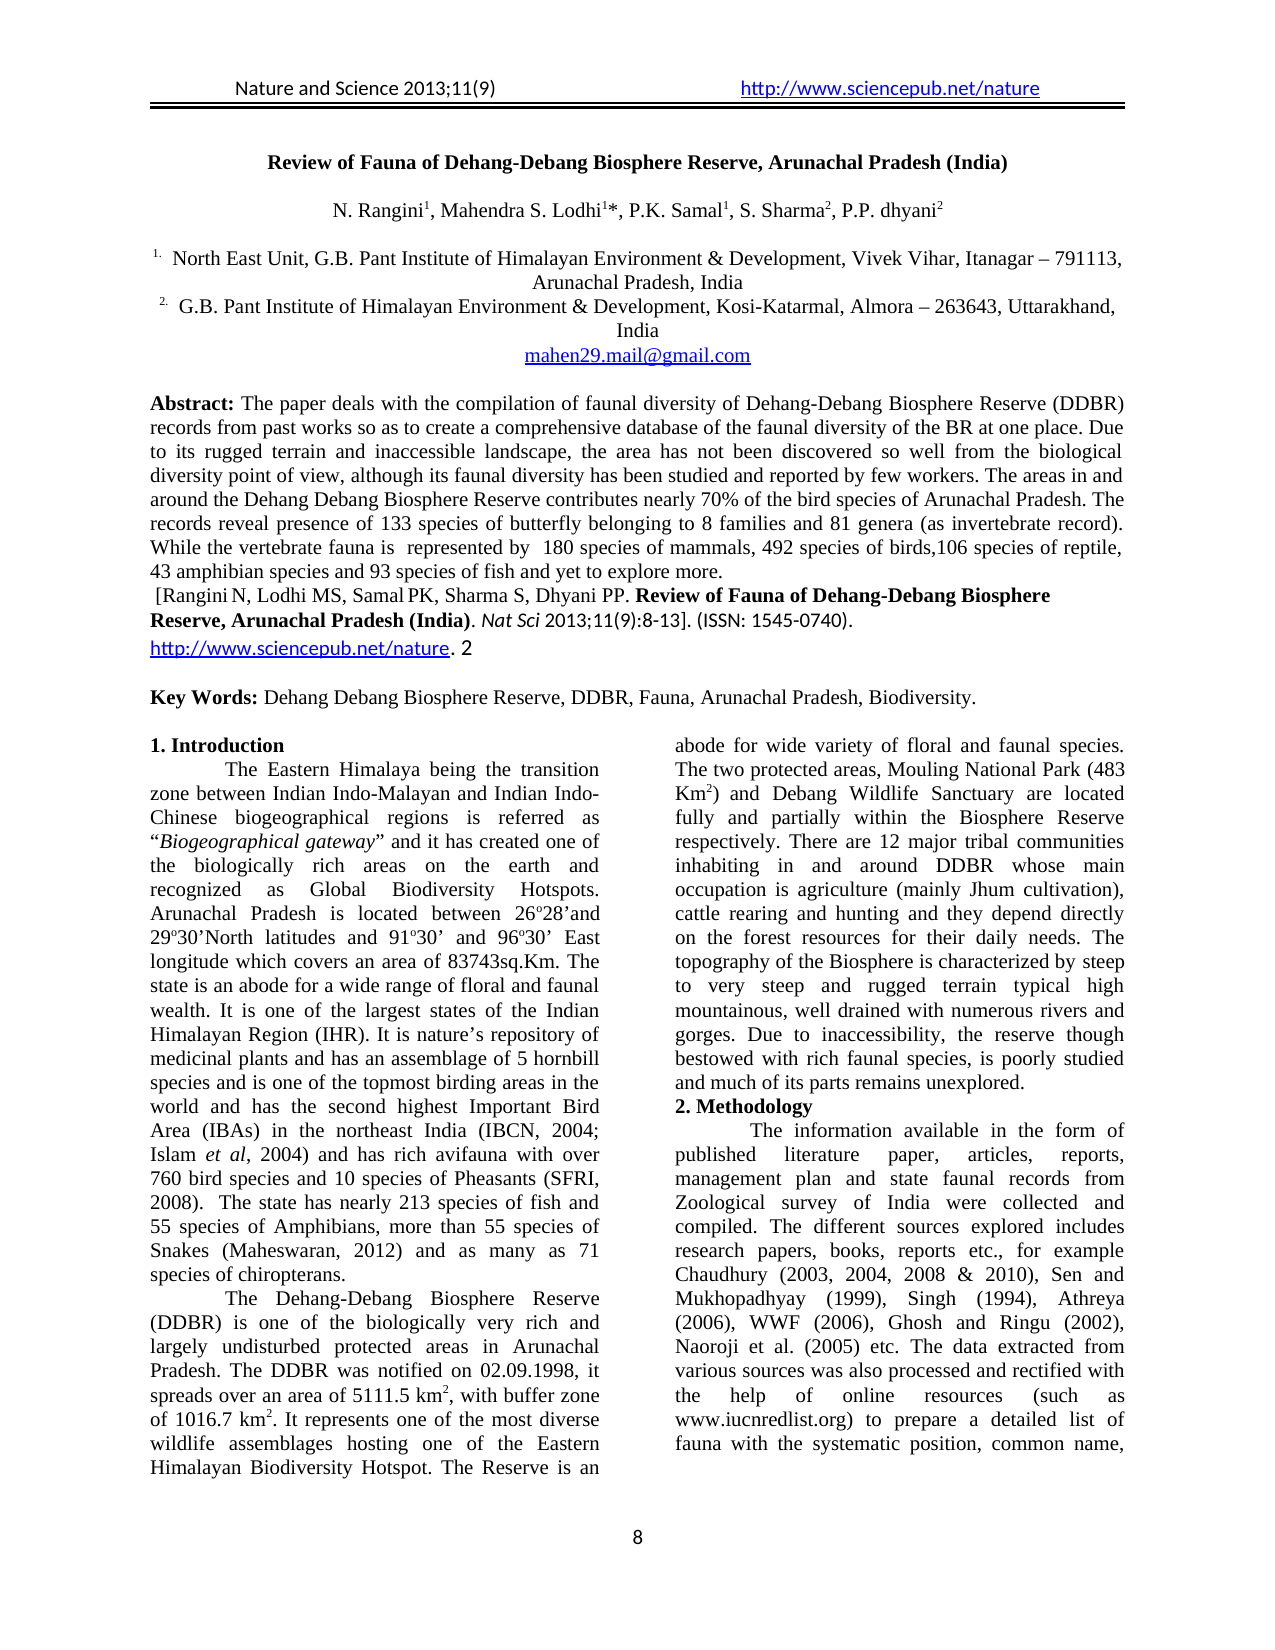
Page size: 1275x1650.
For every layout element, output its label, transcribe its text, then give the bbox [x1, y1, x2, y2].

text 1. North East Unit, G.B. Pant Institute of Himalayan Environment & Development, Vivek Vihar, Itanagar – 791113, Arunachal Pradesh, India [150, 246, 1125, 294]
text N. Rangini1, Mahendra S. Lodhi1*, P.K. Samal1, S. Sharma2, P.P. dhyani2 [150, 198, 1125, 222]
text [Rangini N, Lodhi MS, Samal PK, Sharma S, Dhyani PP. Review of Fauna of Dehang-Debang Biosphere Reserve, Arunachal Pradesh (India). Nat Sci 2013;11(9):8-13]. (ISSN: 1545-0740). http://www.sciencepub.net/nature. 2 [150, 583, 1125, 661]
text The Eastern Himalaya being the transition zone between Indian Indo-Malayan and Indian Indo-Chinese biogeographical regions is referred as “Biogeographical gateway” and it has created one of the biologically rich areas on the earth and recognized as Global Biodiversity Hotspots. Arunachal Pradesh is located between 26o28’and 29o30’North latitudes and 91o30’ and 96o30’ East longitude which covers an area of 83743sq.Km. The state is an abode for a wide range of floral and faunal wealth. It is one of the largest states of the Indian Himalayan Region (IHR). It is nature’s repository of medicinal plants and has an assemblage of 5 hornbill species and is one of the topmost birding areas in the world and has the second highest Important Bird Area (IBAs) in the northeast India (IBCN, 2004; Islam et al, 2004) and has rich avifauna with over 760 bird species and 10 species of Pheasants (SFRI, 2008). The state has nearly 213 species of fish and 55 species of Amphibians, more than 55 species of Snakes (Maheswaran, 2012) and as many as 71 species of chiropterans. [150, 757, 600, 1286]
text 2. G.B. Pant Institute of Himalayan Environment & Development, Kosi-Katarmal, Almora – 263643, Uttarakhand, India [150, 294, 1125, 342]
text Key Words: Dehang Debang Biosphere Reserve, DDBR, Fauna, Arunachal Pradesh, Biodiversity. [150, 685, 1125, 709]
text 2. Methodology [675, 1094, 1125, 1118]
text The Dehang-Debang Biosphere Reserve (DDBR) is one of the biologically very rich and largely undisturbed protected areas in Arunachal Pradesh. The DDBR was notified on 02.09.1998, it spreads over an area of 5111.5 km2, with buffer zone of 1016.7 km2. It represents one of the most diverse wildlife assemblages hosting one of the Eastern Himalayan Biodiversity Hotspot. The Reserve is an abode for wide variety of floral and faunal species. The two protected areas, Mouling National Park (483 Km2) and Debang Wildlife Sanctuary are located fully and partially within the Biosphere Reserve respectively. There are 12 major tribal communities inhabiting in and around DDBR whose main occupation is agriculture (mainly Jhum cultivation), cattle rearing and hunting and they depend directly on the forest resources for their daily needs. The topography of the Biosphere is characterized by steep to very steep and rugged terrain typical high mountainous, well drained with numerous rivers and gorges. Due to inaccessibility, the reserve though bestowed with rich faunal species, is poorly studied and much of its parts remains unexplored. [150, 1286, 600, 1479]
text 1. Introduction [150, 733, 600, 757]
text Abstract: The paper deals with the compilation of faunal diversity of Dehang-Debang Biosphere Reserve (DDBR) records from past works so as to create a comprehensive database of the faunal diversity of the BR at one place. Due to its rugged terrain and inaccessible landscape, the area has not been discovered so well from the biological diversity point of view, although its faunal diversity has been studied and reported by few workers. The areas in and around the Dehang Debang Biosphere Reserve contributes nearly 70% of the bird species of Arunachal Pradesh. The records reveal presence of 133 species of butterfly belonging to 8 families and 81 genera (as invertebrate record). While the vertebrate fauna is represented by 180 species of mammals, 492 species of birds,106 species of reptile, 43 amphibian species and 93 species of fish and yet to explore more. [150, 391, 1125, 583]
text The Dehang-Debang Biosphere Reserve (DDBR) is one of the biologically very rich and largely undisturbed protected areas in Arunachal Pradesh. The DDBR was notified on 02.09.1998, it spreads over an area of 5111.5 km2, with buffer zone of 1016.7 km2. It represents one of the most diverse wildlife assemblages hosting one of the Eastern Himalayan Biodiversity Hotspot. The Reserve is an abode for wide variety of floral and faunal species. The two protected areas, Mouling National Park (483 Km2) and Debang Wildlife Sanctuary are located fully and partially within the Biosphere Reserve respectively. There are 12 major tribal communities inhabiting in and around DDBR whose main occupation is agriculture (mainly Jhum cultivation), cattle rearing and hunting and they depend directly on the forest resources for their daily needs. The topography of the Biosphere is characterized by steep to very steep and rugged terrain typical high mountainous, well drained with numerous rivers and gorges. Due to inaccessibility, the reserve though bestowed with rich faunal species, is poorly studied and much of its parts remains unexplored. [675, 733, 1125, 1094]
text mahen29.mail@gmail.com [150, 342, 1125, 367]
text Review of Fauna of Dehang-Debang Biosphere Reserve, Arunachal Pradesh (India) [150, 150, 1125, 174]
